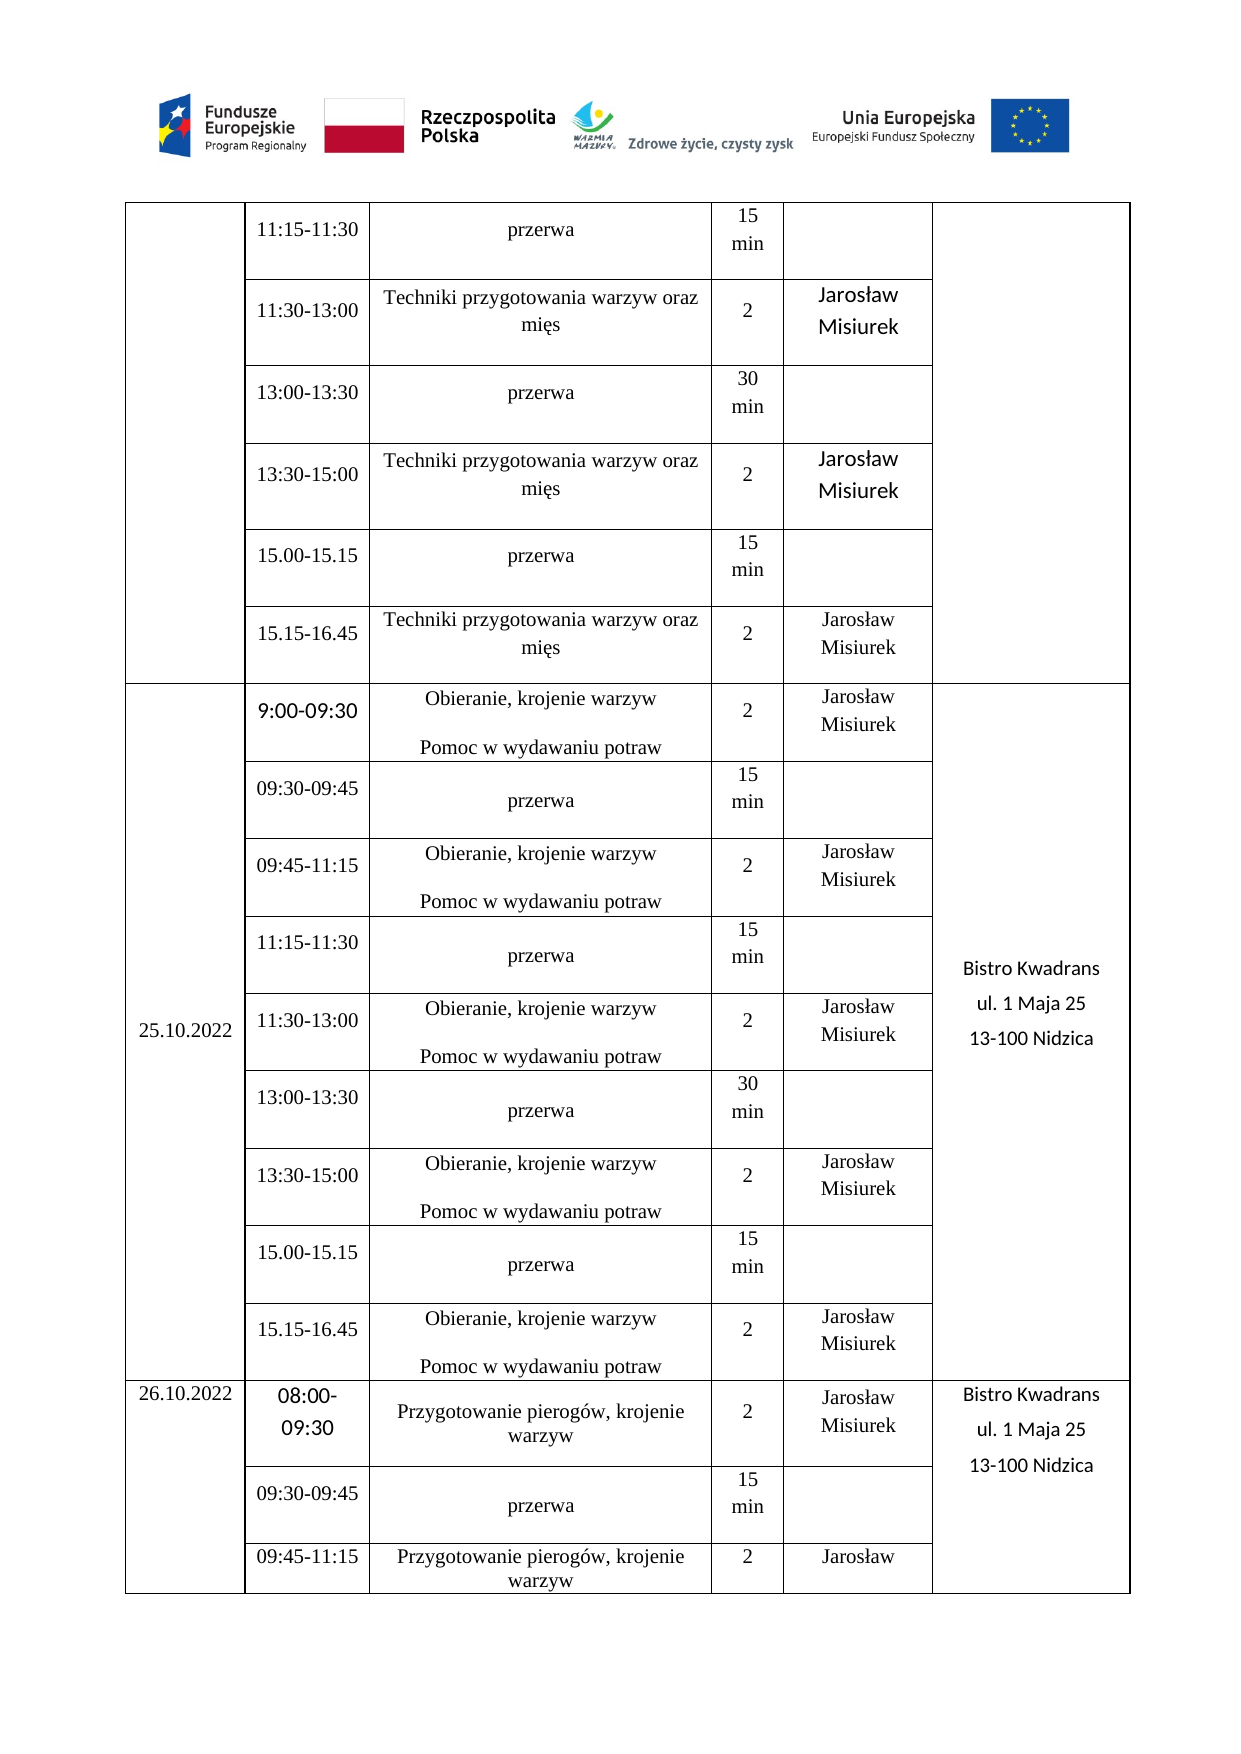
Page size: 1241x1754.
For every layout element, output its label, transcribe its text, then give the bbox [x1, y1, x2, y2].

table_cell 15.15-16.45 [246, 1304, 369, 1380]
table_cell Bistro Kwadrans ul. 1 Maja 25 13-100 Nidzica [933, 1381, 1129, 1593]
table_cell 09:30-09:45 [246, 762, 369, 838]
table_cell 09:30-09:45 [246, 1467, 369, 1543]
table_cell Przygotowanie pierogów, krojenie warzyw [370, 1381, 711, 1466]
table_cell przerwa [370, 203, 711, 279]
table_cell Techniki przygotowania warzyw oraz mięs [370, 607, 711, 683]
table_cell Przygotowanie pierogów, krojenie warzyw [370, 1544, 711, 1593]
table_cell [784, 366, 932, 443]
table_cell Jarosław Misiurek [784, 994, 932, 1070]
table_cell 11:15-11:30 [246, 917, 369, 993]
table_cell przerwa [370, 1226, 711, 1302]
table_cell przerwa [370, 1467, 711, 1543]
table_cell [246, 1381, 369, 1466]
table_cell Jarosław Misiurek [784, 1544, 932, 1593]
table_cell 2 [712, 1149, 783, 1225]
table_cell 25.10.2022 [126, 684, 244, 1380]
table_cell Obieranie, krojenie warzyw Pomoc w wydawaniu potraw [370, 994, 711, 1070]
table_cell 15.00-15.15 [246, 1226, 369, 1302]
table_cell 2 [712, 1304, 783, 1380]
table_cell 13:00-13:30 [246, 366, 369, 443]
table_cell 26.10.2022 [126, 1381, 244, 1593]
table_cell 2 [712, 839, 783, 916]
table_cell [784, 1071, 932, 1148]
table_cell [370, 444, 711, 528]
table_cell 11:30-13:00 [246, 280, 369, 365]
table_cell 11:15-11:30 [246, 203, 369, 279]
table_cell [784, 444, 932, 528]
table_cell [784, 280, 932, 365]
table_cell 2 [712, 1381, 783, 1466]
table_cell 2 [712, 994, 783, 1070]
table_cell 13:30-15:00 [246, 1149, 369, 1225]
table_cell 2 [712, 280, 783, 365]
table_cell 15.00-15.15 [246, 530, 369, 606]
table_cell 30 min [712, 366, 783, 443]
table_cell 15 min [712, 917, 783, 993]
table_cell 2 [712, 607, 783, 683]
table_cell Obieranie, krojenie warzyw Pomoc w wydawaniu potraw [370, 1304, 711, 1380]
table_cell [784, 1226, 932, 1302]
table_cell [784, 762, 932, 838]
table_cell Jarosław Misiurek [784, 839, 932, 916]
table_cell [246, 684, 369, 761]
table_cell Jarosław Misiurek [784, 1304, 932, 1380]
table_cell Jarosław Misiurek [784, 607, 932, 683]
table_cell [784, 917, 932, 993]
table_cell [784, 1467, 932, 1543]
table_cell 15 min [712, 530, 783, 606]
table_cell 11:30-13:00 [246, 994, 369, 1070]
table_cell 09:45-11:15 [246, 839, 369, 916]
table_cell 15 min [712, 203, 783, 279]
table_cell 09:45-11:15 [246, 1544, 369, 1593]
table_cell 2 [712, 444, 783, 528]
table_cell przerwa [370, 366, 711, 443]
table_cell 13:30-15:00 [246, 444, 369, 528]
table_cell Bistro Kwadrans ul. 1 Maja 25 13-100 Nidzica [933, 684, 1129, 1380]
table_cell 15 min [712, 1467, 783, 1543]
table_cell przerwa [370, 762, 711, 838]
table_cell 2 [712, 1544, 783, 1593]
table_cell 2 [712, 684, 783, 761]
table_cell [784, 530, 932, 606]
table_cell przerwa [370, 917, 711, 993]
table_cell Jarosław Misiurek [784, 684, 932, 761]
table_cell 15.15-16.45 [246, 607, 369, 683]
table_cell Obieranie, krojenie warzyw Pomoc w wydawaniu potraw [370, 839, 711, 916]
table_cell [784, 203, 932, 279]
table_cell 13:00-13:30 [246, 1071, 369, 1148]
table_cell 30 min [712, 1071, 783, 1148]
table_cell [370, 280, 711, 365]
table_cell przerwa [370, 1071, 711, 1148]
table_cell Obieranie, krojenie warzyw Pomoc w wydawaniu potraw [370, 684, 711, 761]
table_cell Obieranie, krojenie warzyw Pomoc w wydawaniu potraw [370, 1149, 711, 1225]
table_cell Jarosław Misiurek [784, 1149, 932, 1225]
picture [147, 73, 1093, 178]
table_cell 15 min [712, 762, 783, 838]
table_cell Jarosław Misiurek [784, 1381, 932, 1466]
table_cell przerwa [370, 530, 711, 606]
table_cell 15 min [712, 1226, 783, 1302]
